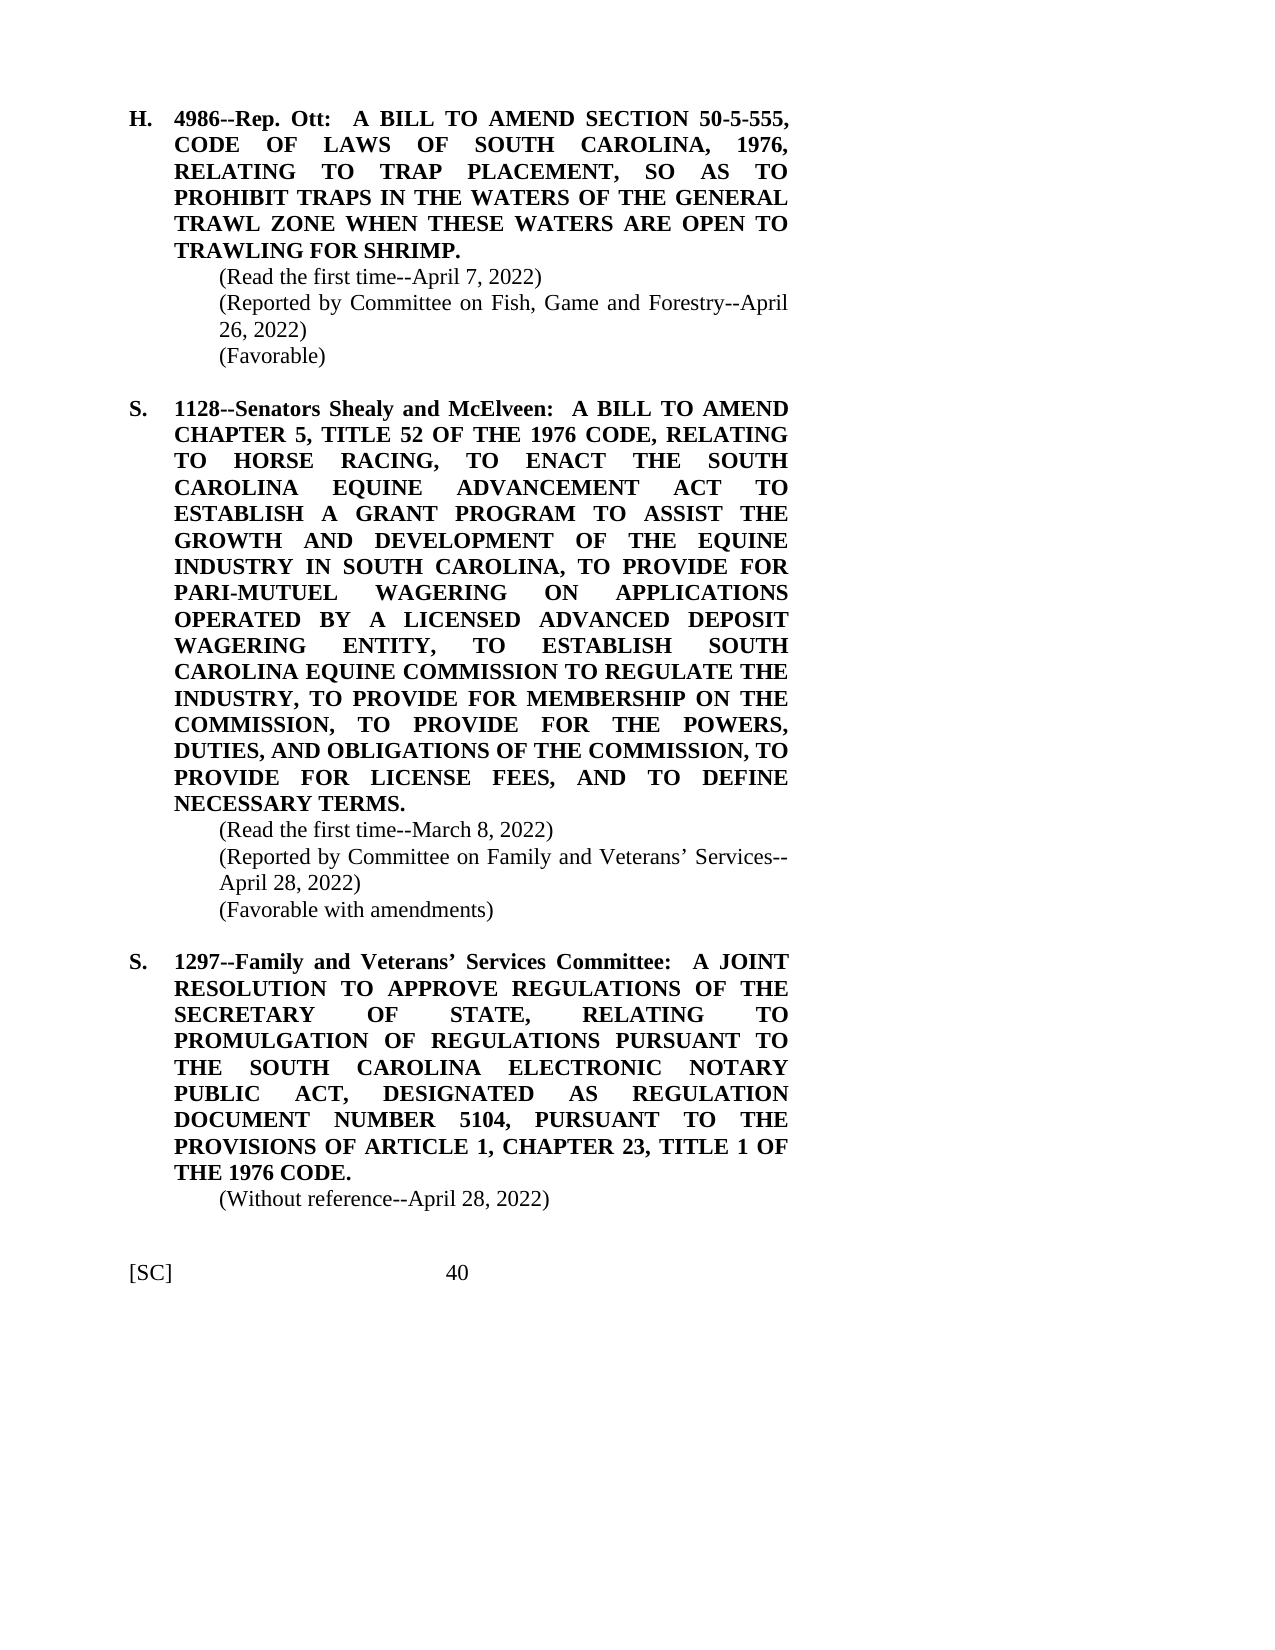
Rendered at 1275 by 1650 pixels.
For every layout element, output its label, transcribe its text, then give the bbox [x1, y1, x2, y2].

text (Read the first time--March 8, 2022) [219, 817, 789, 843]
text (Favorable) [219, 342, 789, 368]
text (Favorable with amendments) [219, 896, 789, 922]
text (Without reference--April 28, 2022) [219, 1186, 789, 1212]
text S. 1297--Family and Veterans’ Services Committee: A JOINT RESOLUTION TO APPROVE REGULATIONS OF THE SECRETARY OF STATE, RELATING TO PROMULGATION OF REGULATIONS PURSUANT TO THE SOUTH CAROLINA ELECTRONIC NOTARY PUBLIC ACT, DESIGNATED AS REGULATION DOCUMENT NUMBER 5104, PURSUANT TO THE PROVISIONS OF ARTICLE 1, CHAPTER 23, TITLE 1 OF THE 1976 CODE. [129, 948, 789, 1186]
text (Reported by Committee on Fish, Game and Forestry--April 26, 2022) [219, 289, 789, 342]
text S. 1128--Senators Shealy and McElveen: A BILL TO AMEND CHAPTER 5, TITLE 52 OF THE 1976 CODE, RELATING TO HORSE RACING, TO ENACT THE SOUTH CAROLINA EQUINE ADVANCEMENT ACT TO ESTABLISH A GRANT PROGRAM TO ASSIST THE GROWTH AND DEVELOPMENT OF THE EQUINE INDUSTRY IN SOUTH CAROLINA, TO PROVIDE FOR PARI-MUTUEL WAGERING ON APPLICATIONS OPERATED BY A LICENSED ADVANCED DEPOSIT WAGERING ENTITY, TO ESTABLISH SOUTH CAROLINA EQUINE COMMISSION TO REGULATE THE INDUSTRY, TO PROVIDE FOR MEMBERSHIP ON THE COMMISSION, TO PROVIDE FOR THE POWERS, DUTIES, AND OBLIGATIONS OF THE COMMISSION, TO PROVIDE FOR LICENSE FEES, AND TO DEFINE NECESSARY TERMS. [129, 395, 789, 817]
text (Read the first time--April 7, 2022) [219, 263, 789, 289]
text (Reported by Committee on Family and Veterans’ Services--April 28, 2022) [219, 843, 789, 896]
text H. 4986--Rep. Ott: A BILL TO AMEND SECTION 50-5-555, CODE OF LAWS OF SOUTH CAROLINA, 1976, RELATING TO TRAP PLACEMENT, SO AS TO PROHIBIT TRAPS IN THE WATERS OF THE GENERAL TRAWL ZONE WHEN THESE WATERS ARE OPEN TO TRAWLING FOR SHRIMP. [129, 105, 789, 263]
